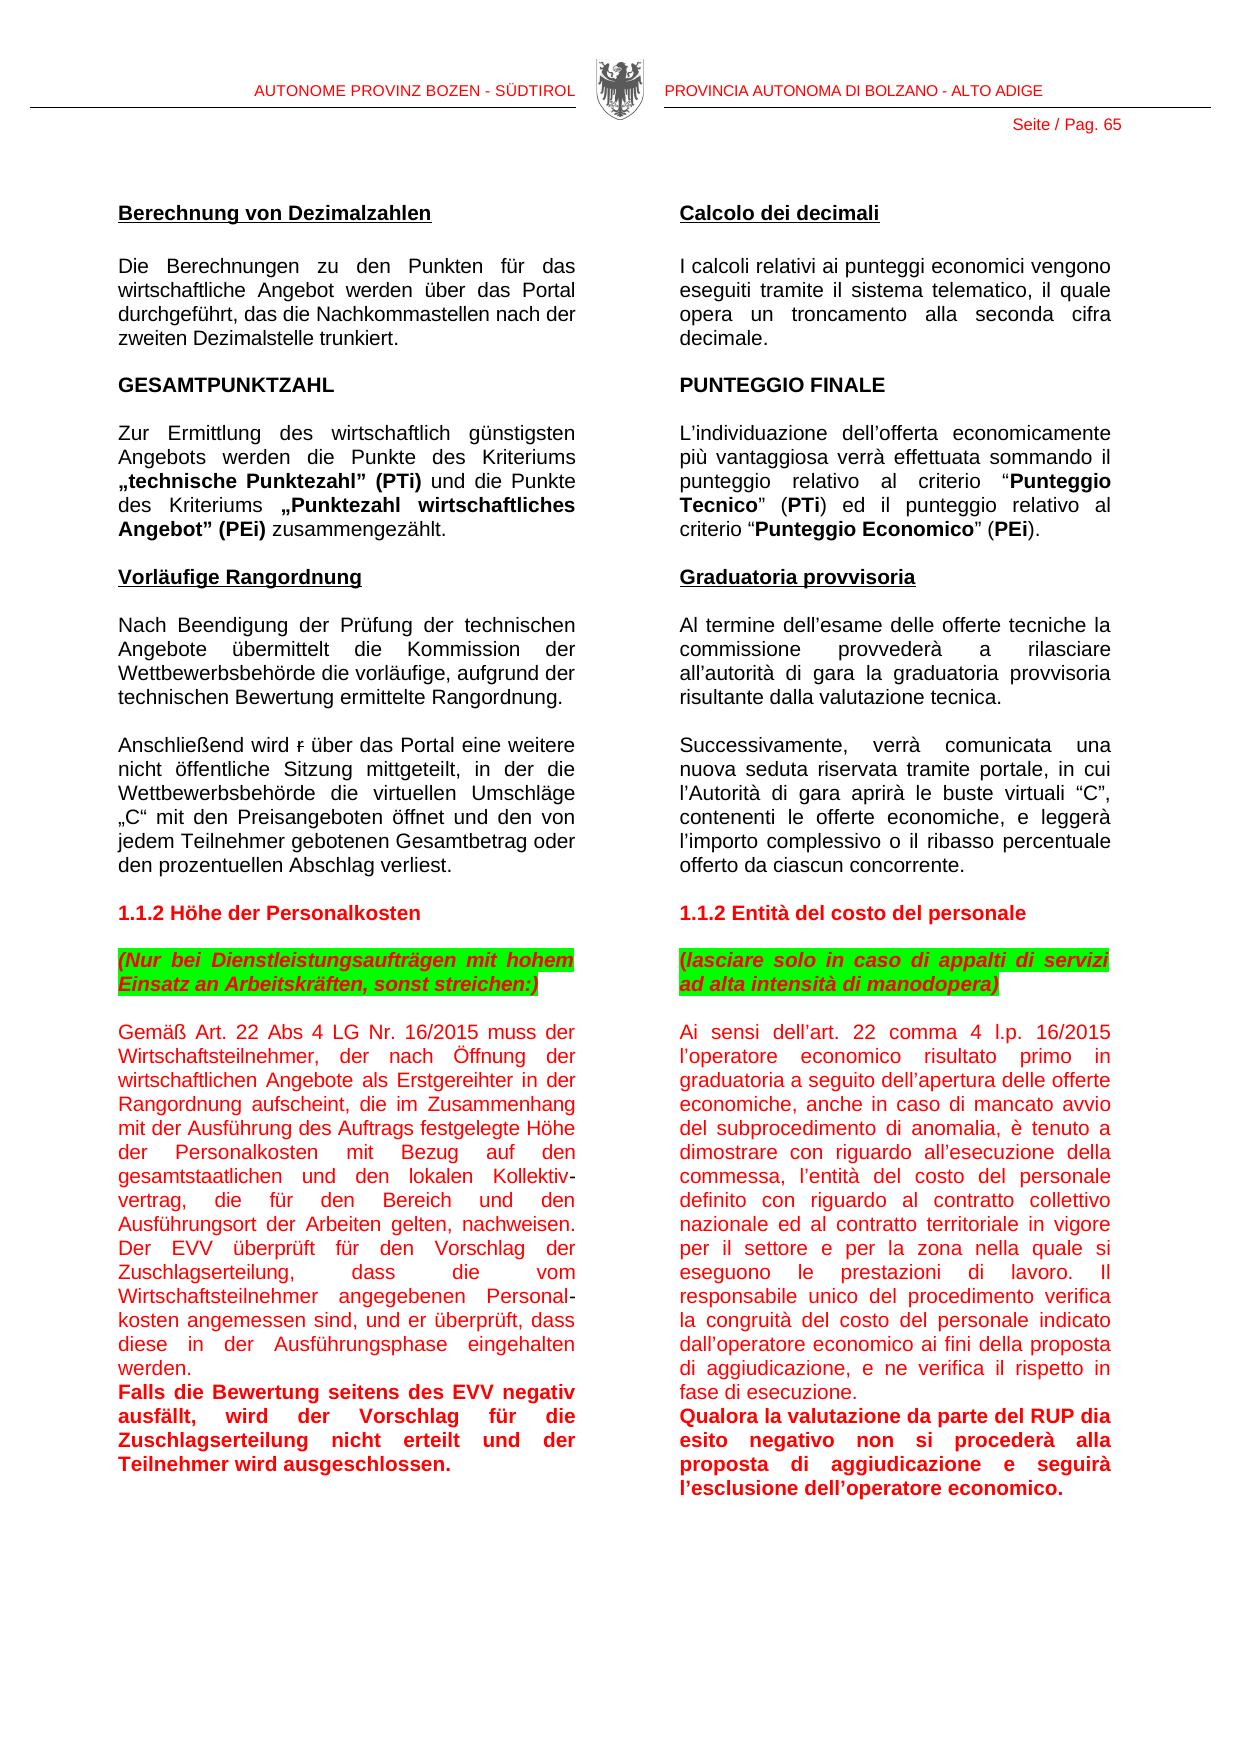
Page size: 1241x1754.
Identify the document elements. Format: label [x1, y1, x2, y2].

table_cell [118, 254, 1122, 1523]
picture [596, 59, 644, 120]
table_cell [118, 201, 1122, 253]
